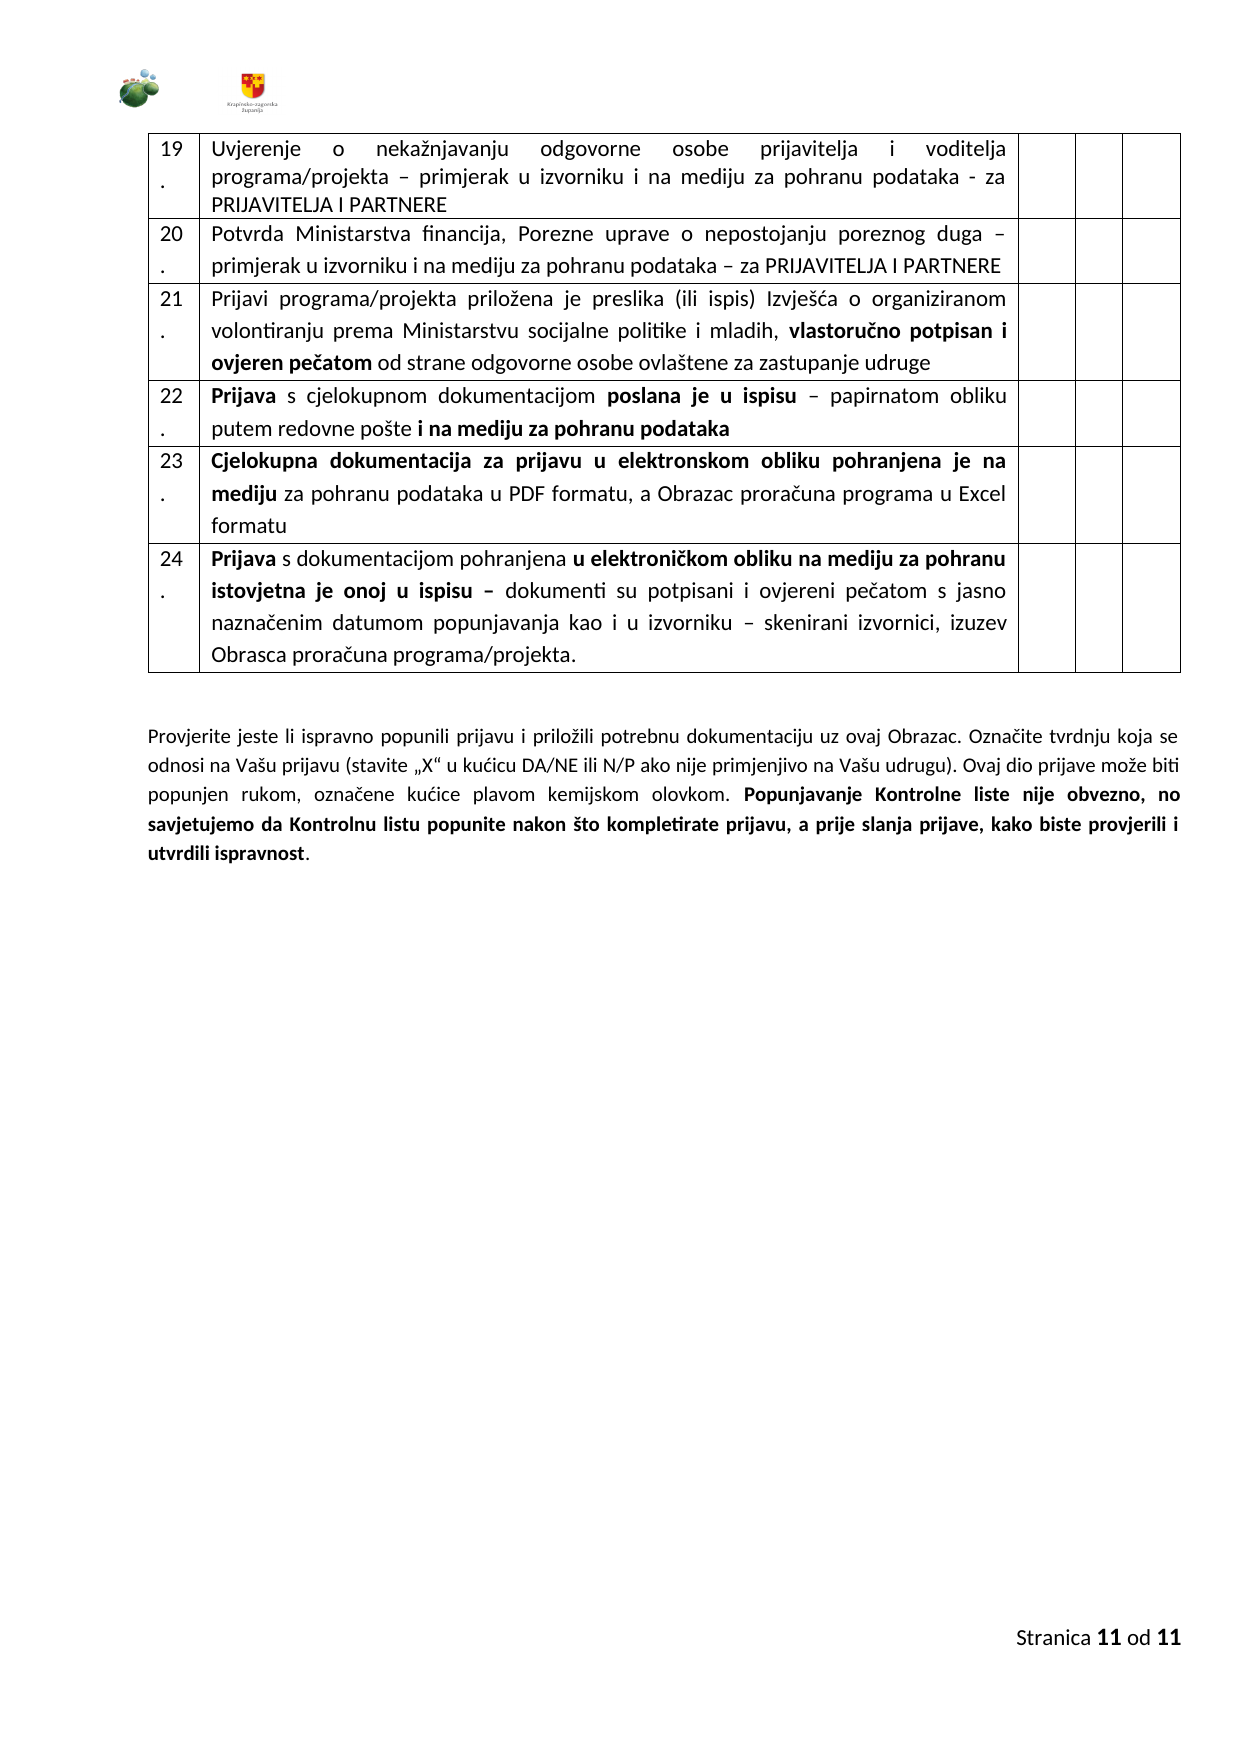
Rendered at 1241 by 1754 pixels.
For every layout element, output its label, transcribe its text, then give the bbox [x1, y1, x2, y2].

picture [218, 67, 286, 115]
table_cell 24. [149, 544, 199, 672]
table_cell [1123, 544, 1180, 672]
table_cell 21. [149, 284, 199, 380]
table_cell [1123, 381, 1180, 446]
table_cell 20. [149, 219, 199, 283]
table_cell Potvrda Ministarstva financija, Porezne uprave o nepostojanju poreznog duga – primjerak u izvorniku i na mediju za pohranu podataka – za PRIJAVITELJA I PARTNERE [200, 219, 1018, 283]
table_cell [1019, 447, 1075, 543]
table_cell Prijava s dokumentacijom pohranjena u elektroničkom obliku na mediju za pohranu istovjetna je onoj u ispisu – dokumenti su potpisani i ovjereni pečatom s jasno naznačenim datumom popunjavanja kao i u izvorniku – skenirani izvornici, izuzev Obrasca proračuna programa/projekta. [200, 544, 1018, 672]
table_cell [1123, 447, 1180, 543]
table_cell [1123, 134, 1180, 218]
picture [116, 66, 163, 110]
table_cell [1076, 447, 1122, 543]
table_cell [1019, 134, 1075, 218]
table_cell [1019, 219, 1075, 283]
table_cell [1019, 284, 1075, 380]
table_cell [1076, 134, 1122, 218]
table_cell [1019, 381, 1075, 446]
table_cell [1019, 544, 1075, 672]
table_cell 19. [149, 134, 199, 218]
table_cell Uvjerenje o nekažnjavanju odgovorne osobe prijavitelja i voditelja programa/projekta – primjerak u izvorniku i na mediju za pohranu podataka - za PRIJAVITELJA I PARTNERE [200, 134, 1018, 218]
table_cell [1123, 219, 1180, 283]
table_cell [1076, 544, 1122, 672]
table_cell Cjelokupna dokumentacija za prijavu u elektronskom obliku pohranjena je na mediju za pohranu podataka u PDF formatu, a Obrazac proračuna programa u Excel formatu [200, 447, 1018, 543]
table_cell [1076, 381, 1122, 446]
table_cell [1123, 284, 1180, 380]
table_cell 22. [149, 381, 199, 446]
table_cell 23. [149, 447, 199, 543]
table_cell Prijava s cjelokupnom dokumentacijom poslana je u ispisu – papirnatom obliku putem redovne pošte i na mediju za pohranu podataka [200, 381, 1018, 446]
table_cell [1076, 284, 1122, 380]
table_cell [1076, 219, 1122, 283]
table_cell Prijavi programa/projekta priložena je preslika (ili ispis) Izvješća o organiziranom volontiranju prema Ministarstvu socijalne politike i mladih, vlastoručno potpisan i ovjeren pečatom od strane odgovorne osobe ovlaštene za zastupanje udruge [200, 284, 1018, 380]
text Provjerite jeste li ispravno popunili prijavu i priložili potrebnu dokumentaciju uz ovaj Obrazac. Označite tvrdnju koja se odnosi na Vašu prijavu (stavite „X“ u kućicu DA/NE ili N/P ako nije primjenjivo na Vašu udrugu). Ovaj dio prijave može biti popunjen rukom, označene kućice plavom kemijskom olovkom. Popunjavanje Kontrolne liste nije obvezno, no savjetujemo da Kontrolnu listu popunite nakon što kompletirate prijavu, a prije slanja prijave, kako biste provjerili i utvrdili ispravnost. [148, 723, 1181, 865]
